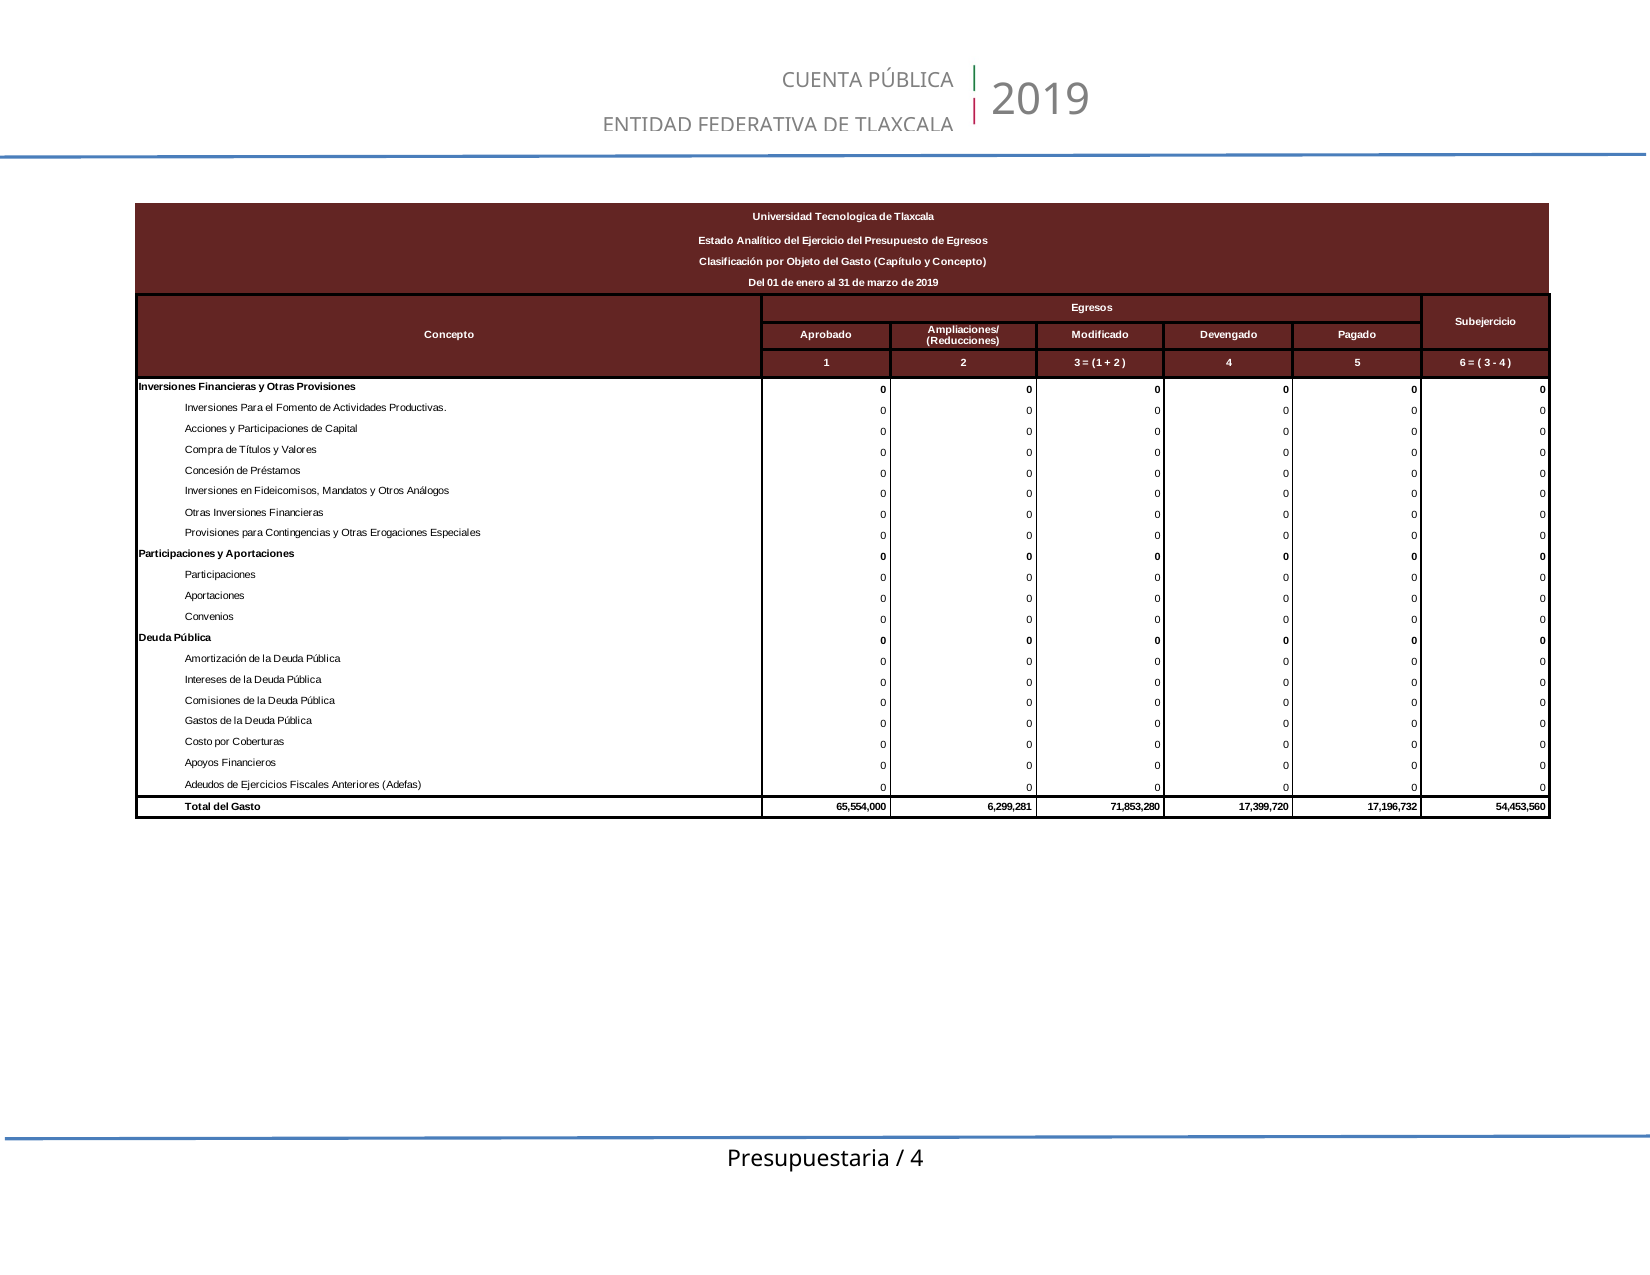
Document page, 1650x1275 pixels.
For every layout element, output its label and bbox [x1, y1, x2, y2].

picture [968, 56, 985, 127]
